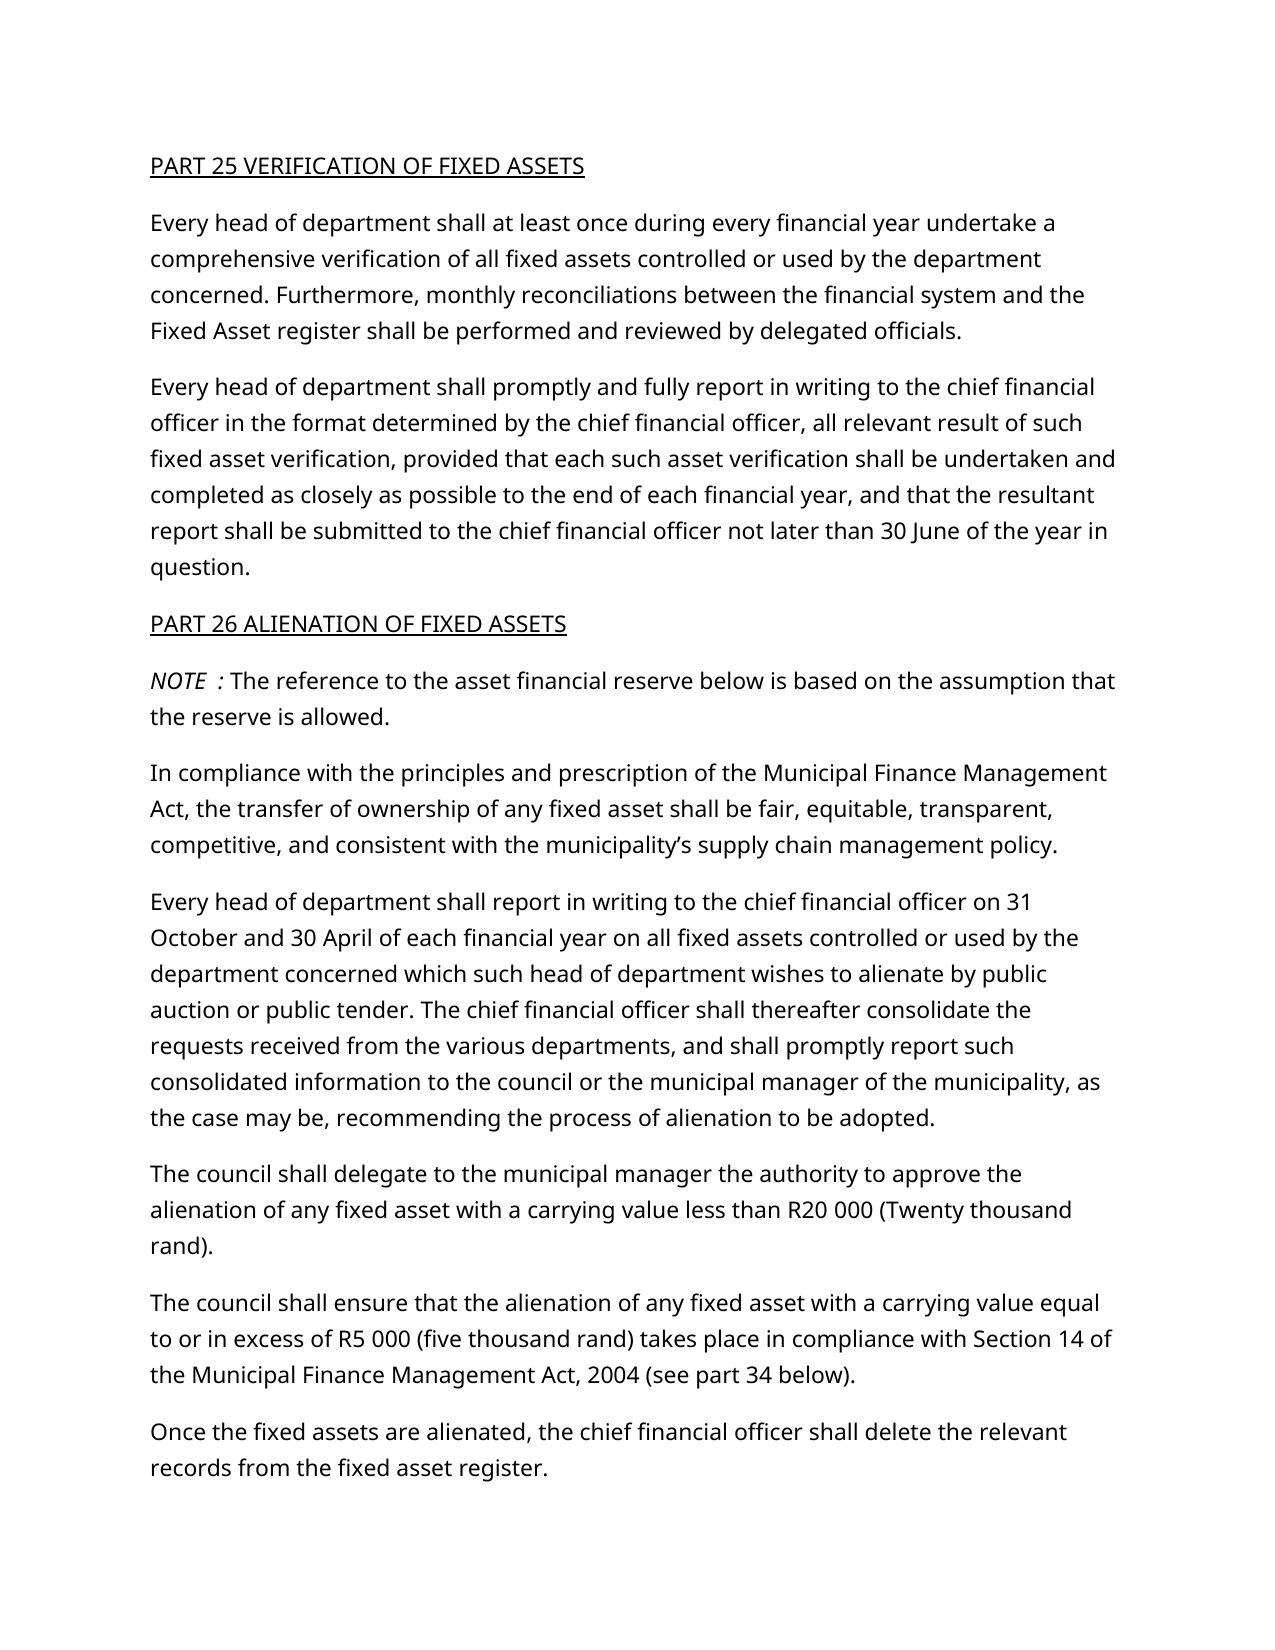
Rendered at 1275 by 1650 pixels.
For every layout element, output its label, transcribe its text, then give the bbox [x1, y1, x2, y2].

text NOTE : The reference to the asset financial reserve below is based on the assumption that the reserve is allowed. [150, 664, 1125, 732]
text PART 26 ALIENATION OF FIXED ASSETS [150, 608, 1125, 639]
text Every head of department shall at least once during every financial year undertake a comprehensive verification of all fixed assets controlled or used by the department concerned. Furthermore, monthly reconciliations between the financial system and the Fixed Asset register shall be performed and reviewed by delegated officials. [150, 207, 1125, 346]
text In compliance with the principles and prescription of the Municipal Finance Management Act, the transfer of ownership of any fixed asset shall be fair, equitable, transparent, competitive, and consistent with the municipality’s supply chain management policy. [150, 757, 1125, 860]
text PART 25 VERIFICATION OF FIXED ASSETS [150, 150, 1125, 181]
text Once the fixed assets are alienated, the chief financial officer shall delete the relevant records from the fixed asset register. [150, 1416, 1125, 1483]
text Every head of department shall promptly and fully report in writing to the chief financial officer in the format determined by the chief financial officer, all relevant result of such fixed asset verification, provided that each such asset verification shall be undertaken and completed as closely as possible to the end of each financial year, and that the resultant report shall be submitted to the chief financial officer not later than 30 June of the year in question. [150, 371, 1125, 582]
text Every head of department shall report in writing to the chief financial officer on 31 October and 30 April of each financial year on all fixed assets controlled or used by the department concerned which such head of department wishes to alienate by public auction or public tender. The chief financial officer shall thereafter consolidate the requests received from the various departments, and shall promptly report such consolidated information to the council or the municipal manager of the municipality, as the case may be, recommending the process of alienation to be adopted. [150, 886, 1125, 1133]
text The council shall ensure that the alienation of any fixed asset with a carrying value equal to or in excess of R5 000 (five thousand rand) takes place in compliance with Section 14 of the Municipal Finance Management Act, 2004 (see part 34 below). [150, 1287, 1125, 1390]
text The council shall delegate to the municipal manager the authority to approve the alienation of any fixed asset with a carrying value less than R20 000 (Twenty thousand rand). [150, 1158, 1125, 1261]
